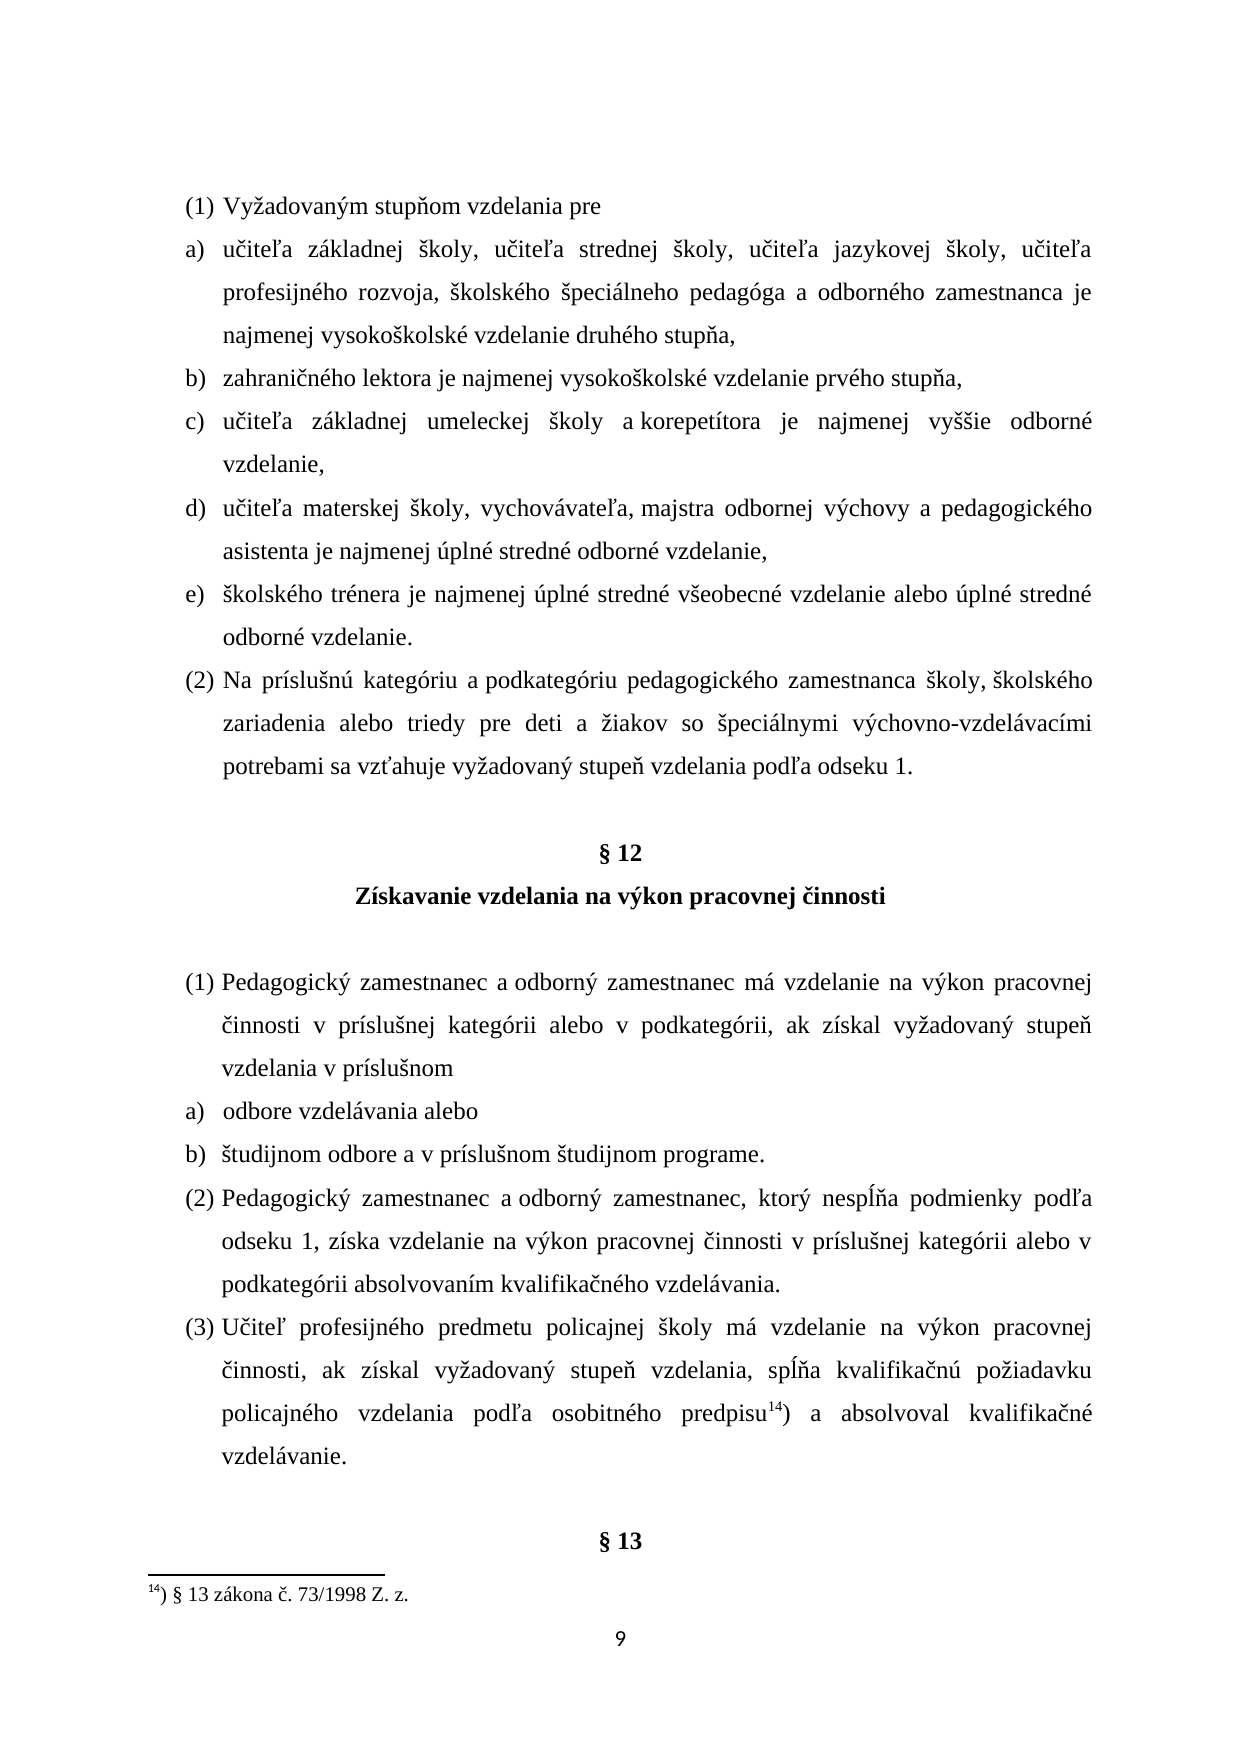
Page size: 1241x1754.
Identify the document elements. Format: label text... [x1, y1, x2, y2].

list učiteľa základnej umeleckej školy a korepetítora je najmenej vyššie odborné vzdelanie, [185, 406, 1093, 478]
subtitle § 12 [148, 838, 1093, 866]
list zahraničného lektora je najmenej vysokoškolské vzdelanie prvého stupňa, [185, 363, 1093, 392]
list Učiteľ profesijného predmetu policajnej školy má vzdelanie na výkon pracovnej činnosti, ak získal vyžadovaný stupeň vzdelania, spĺňa kvalifikačnú požiadavku policajného vzdelania podľa osobitného predpisu) a absolvoval kvalifikačné vzdelávanie. [185, 1312, 1093, 1470]
list Vyžadovaným stupňom vzdelania pre [185, 191, 1093, 219]
subtitle Získavanie vzdelania na výkon pracovnej činnosti [148, 881, 1093, 909]
list učiteľa základnej školy, učiteľa strednej školy, učiteľa jazykovej školy, učiteľa profesijného rozvoja, školského špeciálneho pedagóga a odborného zamestnanca je najmenej vysokoškolské vzdelanie druhého stupňa, [185, 234, 1093, 349]
subtitle § 13 [148, 1526, 1093, 1555]
list školského trénera je najmenej úplné stredné všeobecné vzdelanie alebo úplné stredné odborné vzdelanie. [185, 579, 1093, 651]
list Pedagogický zamestnanec a odborný zamestnanec, ktorý nespĺňa podmienky podľa odseku 1, získa vzdelanie na výkon pracovnej činnosti v príslušnej kategórii alebo v podkategórii absolvovaním kvalifikačného vzdelávania. [185, 1183, 1093, 1298]
list študijnom odbore a v príslušnom študijnom programe. [185, 1139, 1093, 1168]
list Na príslušnú kategóriu a podkategóriu pedagogického zamestnanca školy, školského zariadenia alebo triedy pre deti a žiakov so špeciálnymi výchovno-vzdelávacími potrebami sa vzťahuje vyžadovaný stupeň vzdelania podľa odseku 1. [185, 665, 1093, 780]
list Pedagogický zamestnanec a odborný zamestnanec má vzdelanie na výkon pracovnej činnosti v príslušnej kategórii alebo v podkategórii, ak získal vyžadovaný stupeň vzdelania v príslušnom [185, 967, 1093, 1082]
list odbore vzdelávania alebo [185, 1096, 1093, 1125]
list učiteľa materskej školy, vychovávateľa, majstra odbornej výchovy a pedagogického asistenta je najmenej úplné stredné odborné vzdelanie, [185, 493, 1093, 564]
